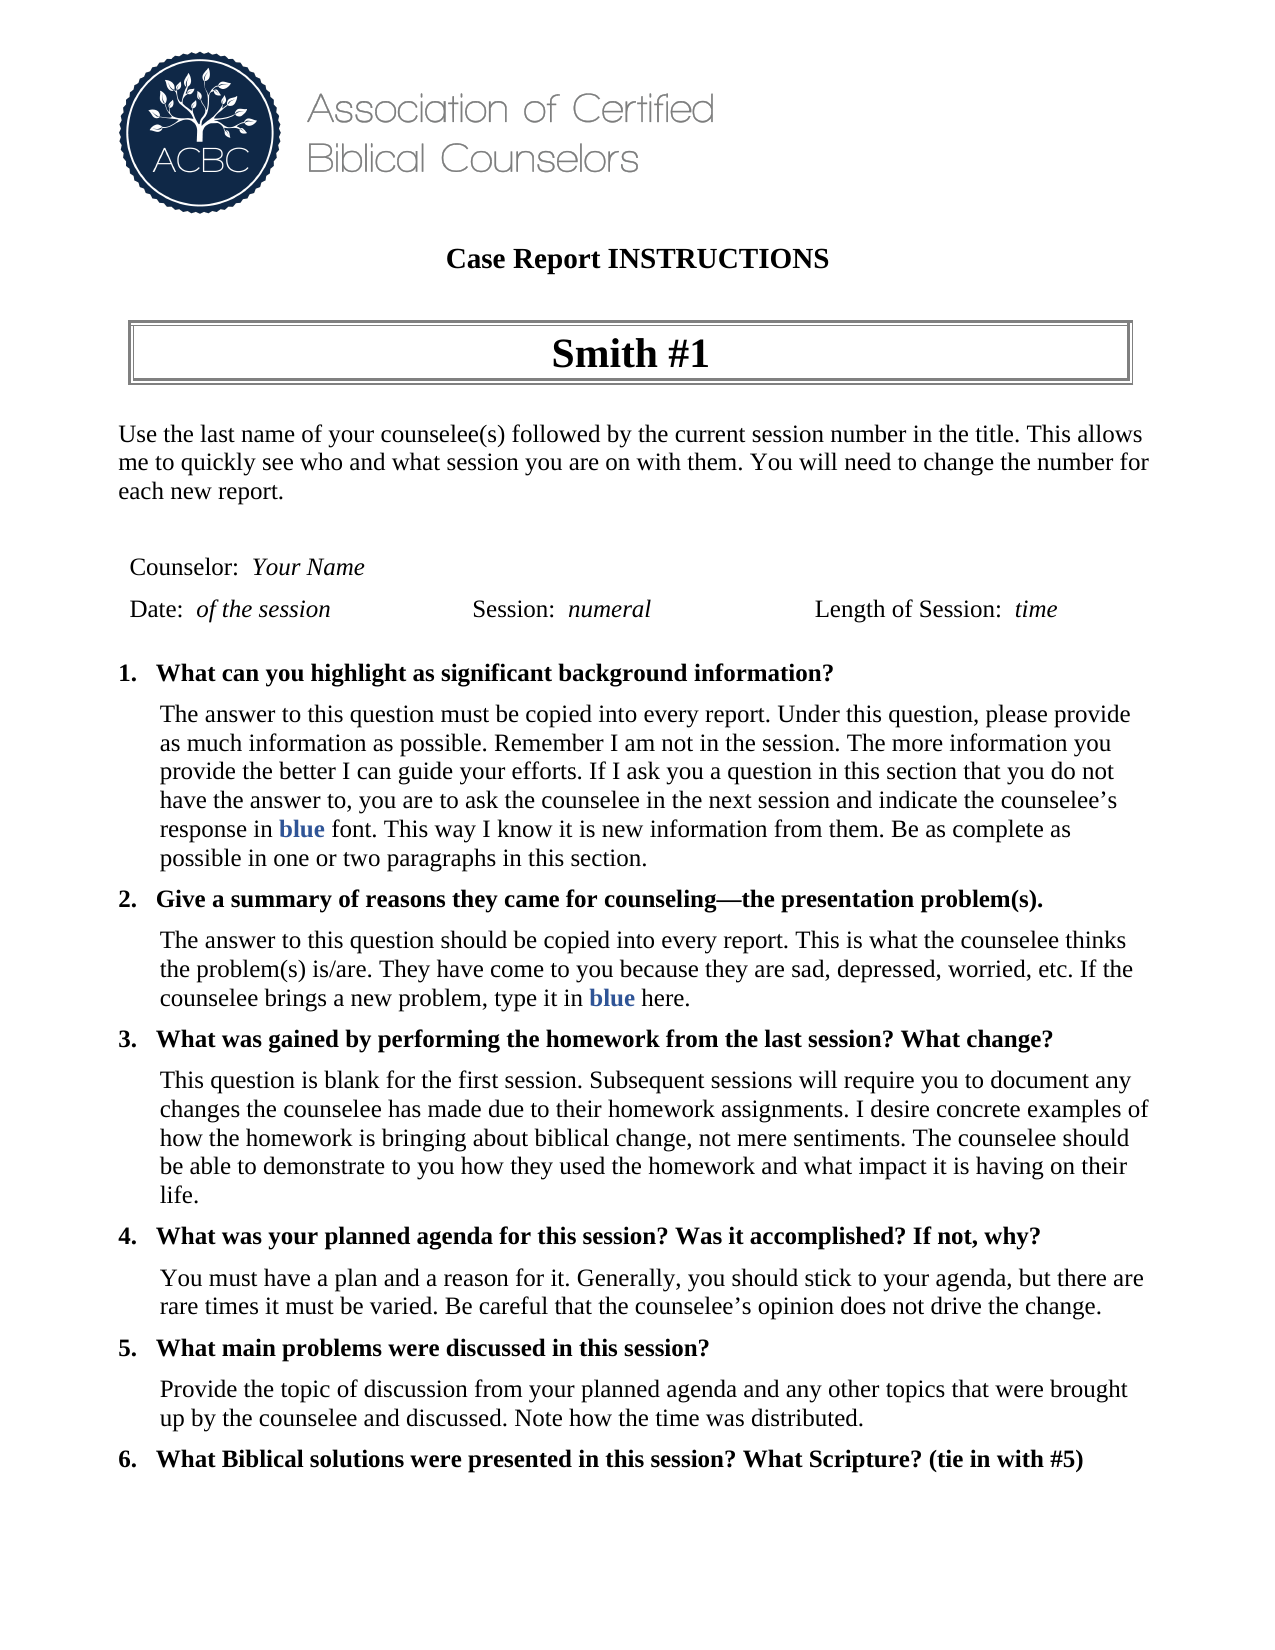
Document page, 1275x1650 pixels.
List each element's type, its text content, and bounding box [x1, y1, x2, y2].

table_cell Length of Session: time [803, 588, 1146, 629]
text The answer to this question must be copied into every report. Under this question, please provide as much information as possible. Remember I am not in the session. The more information you provide the better I can guide your efforts. If I ask you a question in this section that you do not have the answer to, you are to ask the counselee in the next session and indicate the counselee’s response in blue font. This way I know it is new information from them. Be as complete as possible in one or two paragraphs in this section. [159, 699, 1157, 871]
list What main problems were discussed in this session? [118, 1333, 1157, 1361]
text You must have a plan and a reason for it. Generally, you should stick to your agenda, but there are rare times it must be varied. Be careful that the counselee’s opinion does not drive the change. [159, 1263, 1157, 1320]
list What was gained by performing the homework from the last session? What change? [118, 1024, 1157, 1053]
picture [118, 48, 719, 217]
list What Biblical solutions were presented in this session? What Scripture? (tie in with #5) [118, 1444, 1157, 1473]
list What was your planned agenda for this session? Was it accomplished? If not, why? [118, 1221, 1157, 1250]
text Use the last name of your counselee(s) followed by the current session number in the title. This allows me to quickly see who and what session you are on with them. You will need to change the number for each new report. [118, 419, 1157, 505]
text Case Report INSTRUCTIONS [118, 241, 1157, 275]
text Provide the topic of discussion from your planned agenda and any other topics that were brought up by the counselee and discussed. Note how the time was distributed. [159, 1374, 1157, 1431]
table_header Counselor: Your Name [118, 546, 1146, 587]
table_cell Session: numeral [461, 588, 803, 629]
text This question is blank for the first session. Subsequent sessions will require you to document any changes the counselee has made due to their homework assignments. I desire concrete examples of how the homework is bringing about biblical change, not mere sentiments. The counselee should be able to demonstrate to you how they used the homework and what impact it is having on their life. [159, 1065, 1157, 1209]
table_cell Date: of the session [118, 588, 461, 629]
text The answer to this question should be copied into every report. This is what the counselee thinks the problem(s) is/are. They have come to you because they are sad, depressed, worried, etc. If the counselee brings a new problem, type it in blue here. [159, 925, 1157, 1011]
list Give a summary of reasons they came for counseling—the presentation problem(s). [118, 884, 1157, 913]
list What can you highlight as significant background information? [118, 658, 1157, 686]
